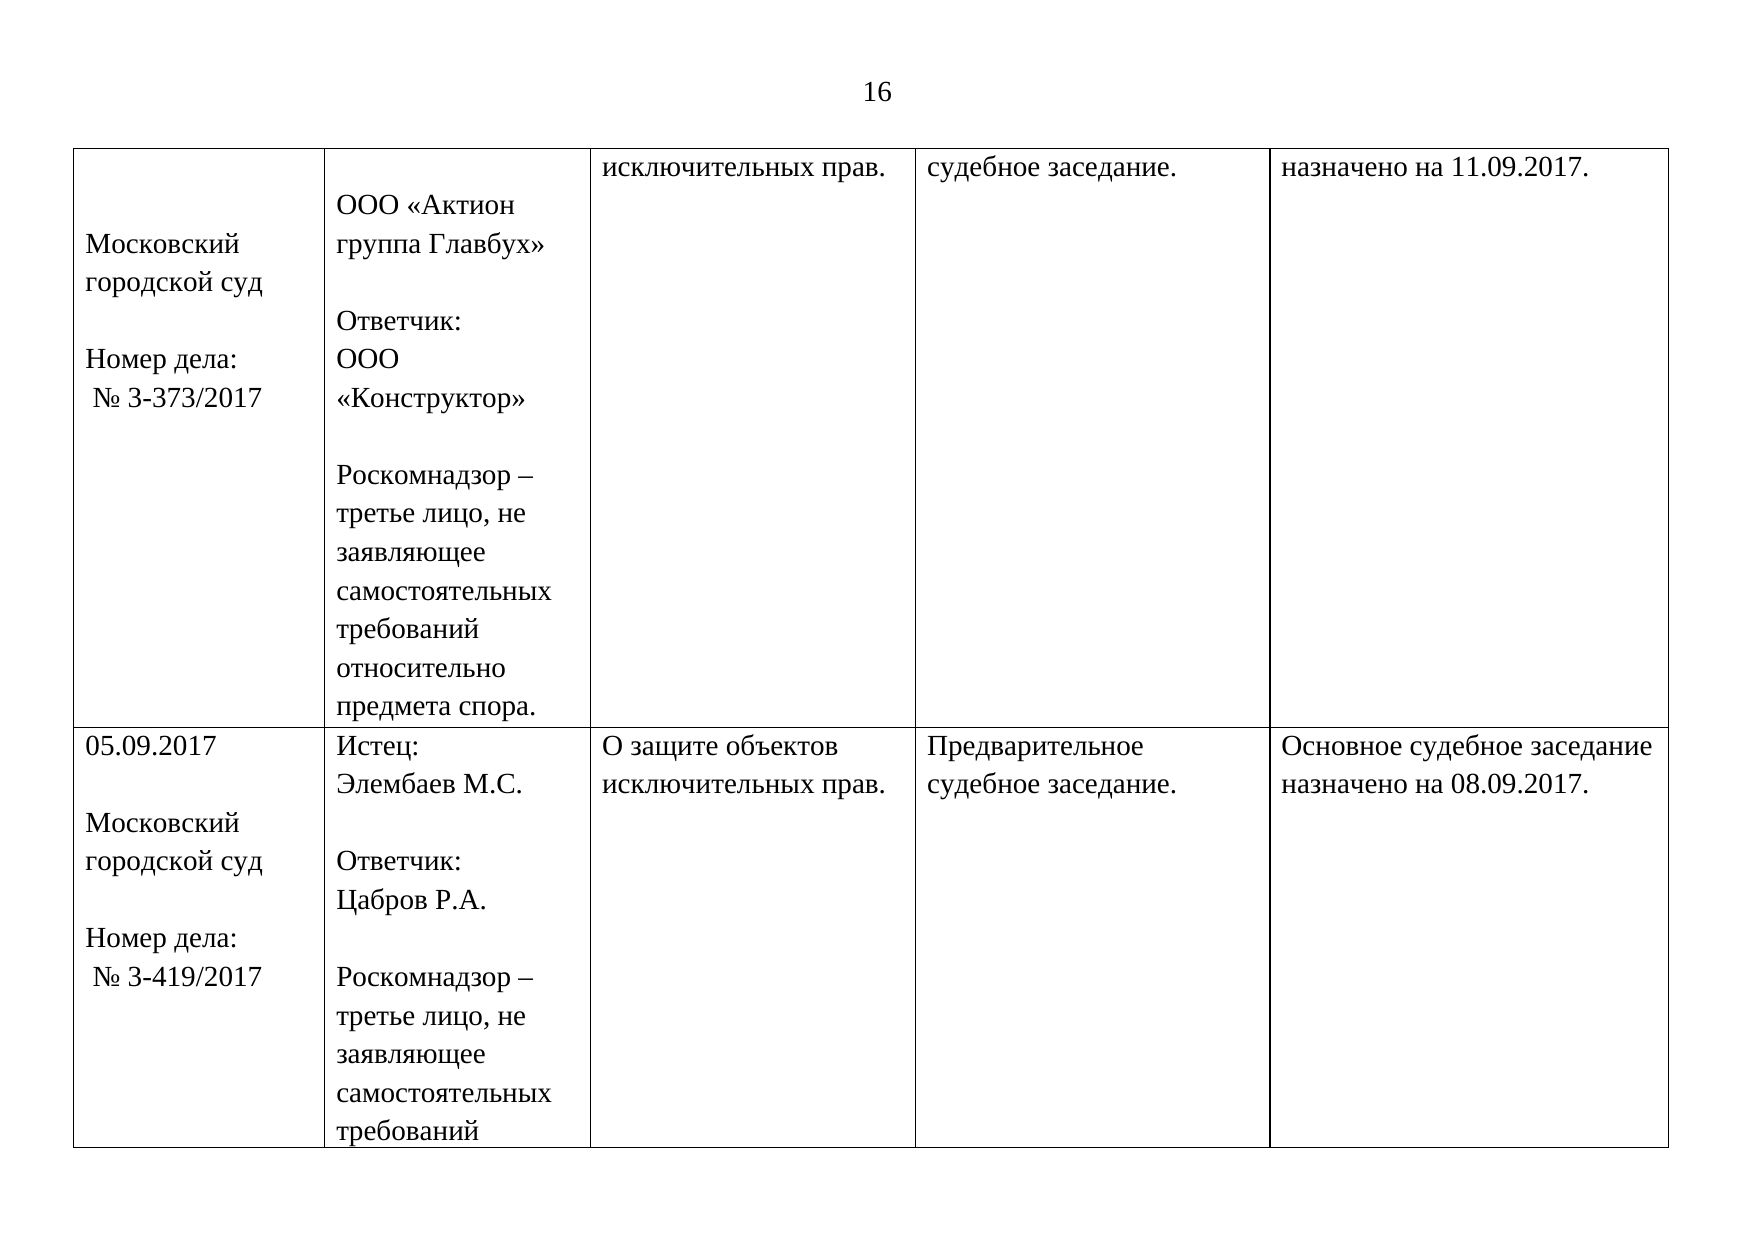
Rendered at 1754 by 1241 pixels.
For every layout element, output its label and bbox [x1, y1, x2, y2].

table_cell [1271, 149, 1668, 727]
table_cell [325, 149, 590, 727]
table_cell [591, 149, 915, 727]
table_cell [591, 728, 915, 1147]
table_cell [1271, 728, 1668, 1147]
table_cell [74, 149, 324, 727]
table_cell [916, 728, 1269, 1147]
table_cell [74, 728, 324, 1147]
table_cell [325, 728, 590, 1147]
table_cell [916, 149, 1269, 727]
